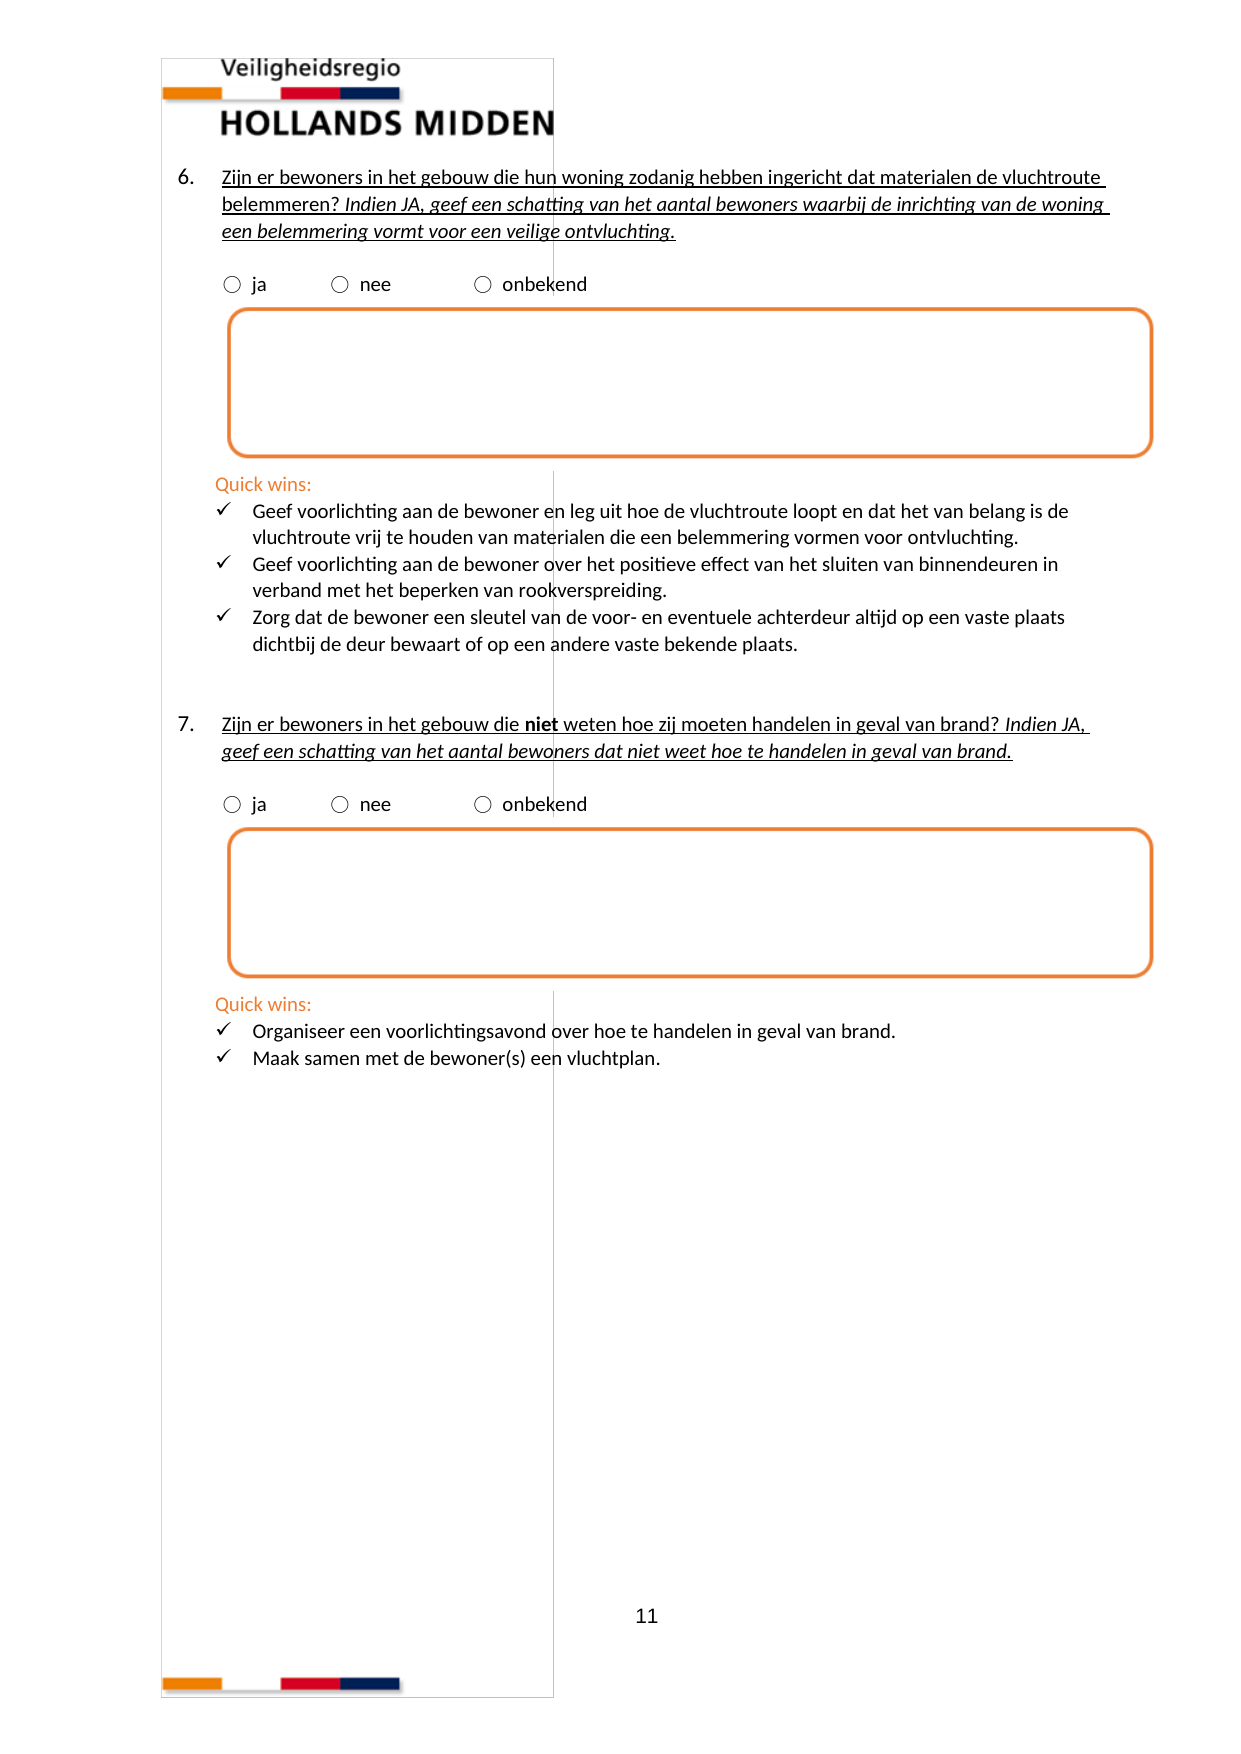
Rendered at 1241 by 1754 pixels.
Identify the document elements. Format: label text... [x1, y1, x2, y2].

text Quick wins: [177, 991, 1116, 1017]
list Geef voorlichting aan de bewoner en leg uit hoe de vluchtroute loopt en dat het van belang is de vluchtroute vrij te houden van materialen die een belemmering vormen voor ontvluchting. [215, 497, 1116, 550]
list Zorg dat de bewoner een sleutel van de voor- en eventuele achterdeur altijd op een vaste plaats dichtbij de deur bewaart of op een andere vaste bekende plaats. [215, 603, 1116, 656]
list Geef voorlichting aan de bewoner over het positieve effect van het sluiten van binnendeuren in verband met het beperken van rookverspreiding. [215, 550, 1116, 603]
text Quick wins: [177, 470, 1116, 497]
list Maak samen met de bewoner(s) een vluchtplan. [215, 1044, 1116, 1070]
picture [221, 817, 1161, 991]
picture [221, 296, 1161, 471]
list Organiseer een voorlichtingsavond over hoe te handelen in geval van brand. [215, 1017, 1116, 1044]
